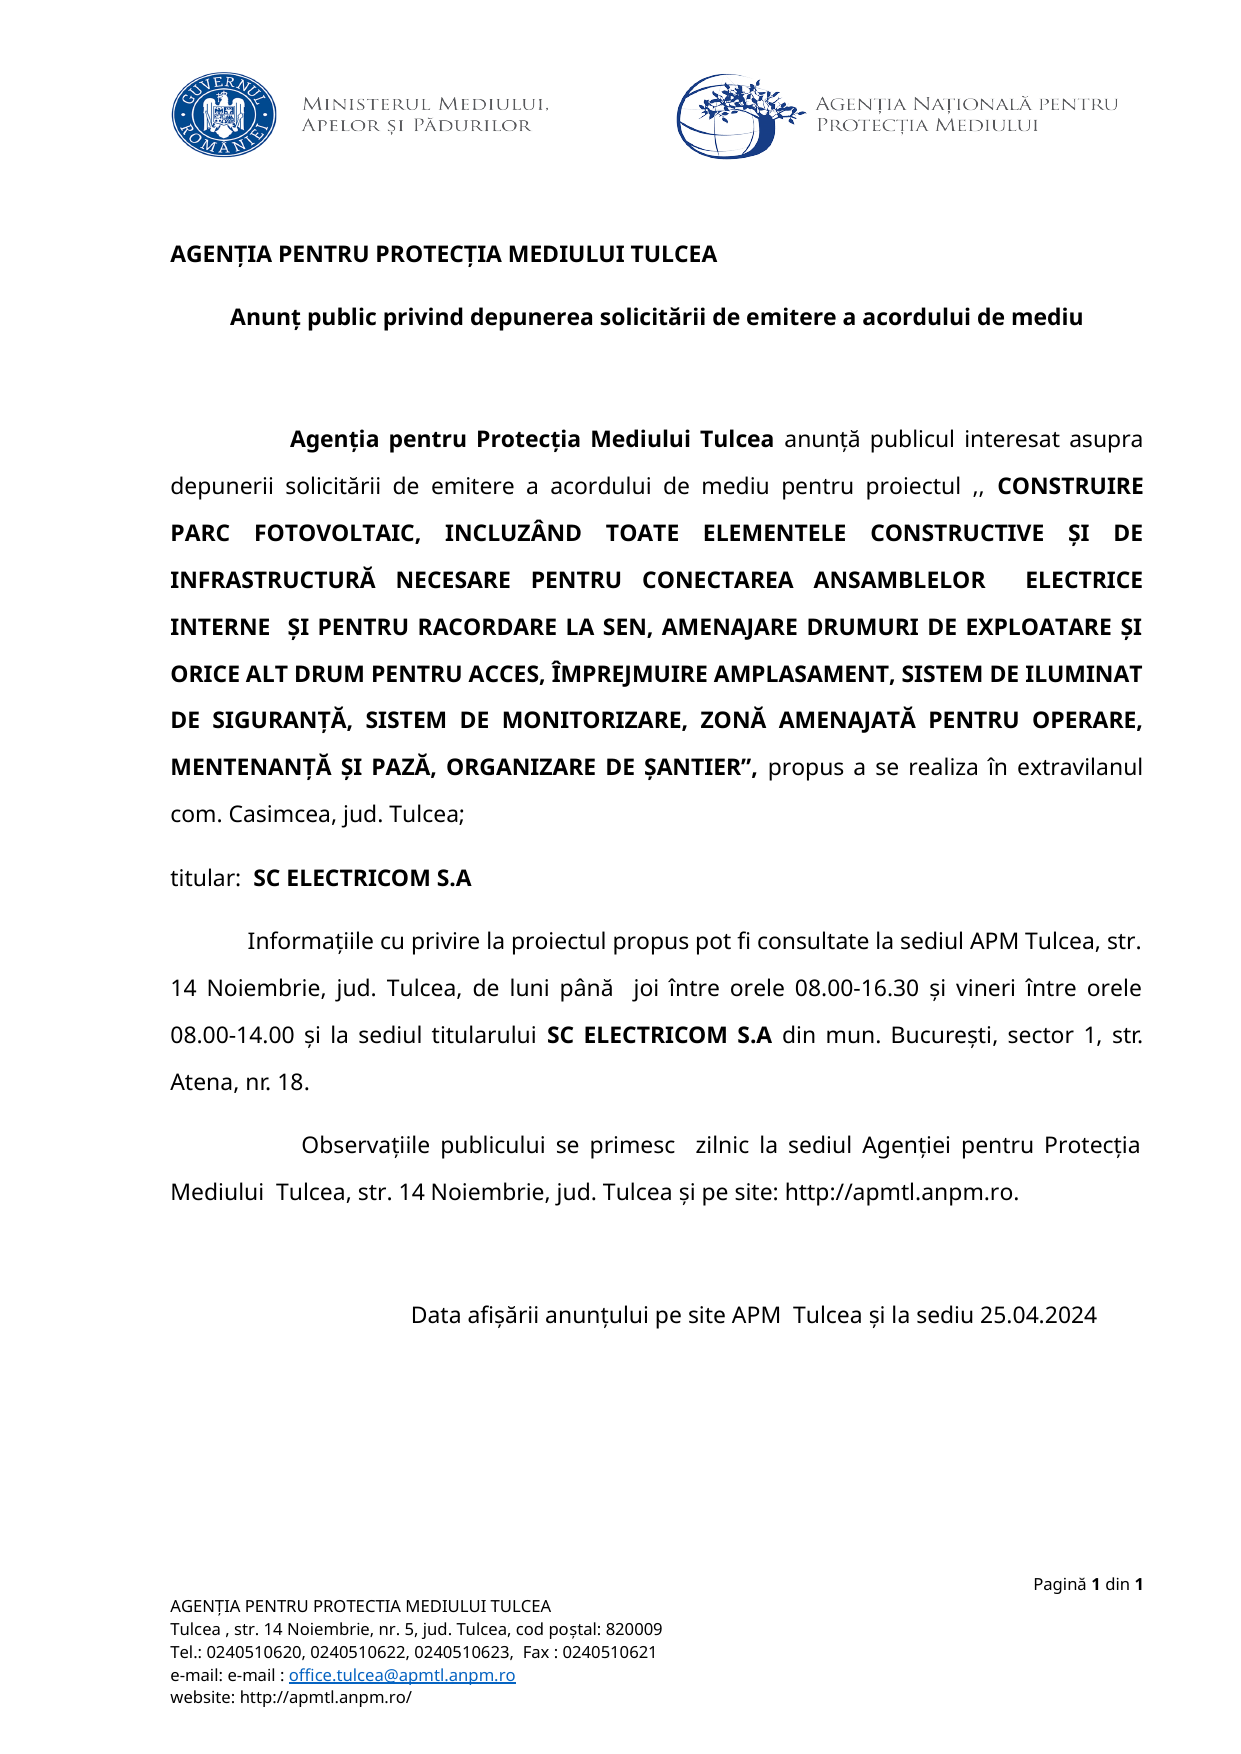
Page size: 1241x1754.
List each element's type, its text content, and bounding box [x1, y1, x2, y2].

text Agenţia pentru Protecţia Mediului Tulcea anunţă publicul interesat asupra depunerii solicitării de emitere a acordului de mediu pentru proiectul ,, CONSTRUIRE PARC FOTOVOLTAIC, INCLUZÂND TOATE ELEMENTELE CONSTRUCTIVE ȘI DE INFRASTRUCTURĂ NECESARE PENTRU CONECTAREA ANSAMBLELOR ELECTRICE INTERNE ȘI PENTRU RACORDARE LA SEN, AMENAJARE DRUMURI DE EXPLOATARE ȘI ORICE ALT DRUM PENTRU ACCES, ÎMPREJMUIRE AMPLASAMENT, SISTEM DE ILUMINAT DE SIGURANȚĂ, SISTEM DE MONITORIZARE, ZONĂ AMENAJATĂ PENTRU OPERARE, MENTENANȚĂ ȘI PAZĂ, ORGANIZARE DE ȘANTIER”, propus a se realiza în extravilanul com. Casimcea, jud. Tulcea; [170, 423, 1144, 829]
text AGENŢIA PENTRU PROTECŢIA MEDIULUI TULCEA [170, 87, 1144, 269]
text Observaţiile publicului se primesc zilnic la sediul Agenţiei pentru Protecţia Mediului Tulcea, str. 14 Noiembrie, jud. Tulcea și pe site: http://apmtl.anpm.ro. [170, 1129, 1144, 1208]
text Informaţiile cu privire la proiectul propus pot fi consultate la sediul APM Tulcea, str. 14 Noiembrie, jud. Tulcea, de luni până joi între orele 08.00-16.30 şi vineri între orele 08.00-14.00 şi la sediul titularului SC ELECTRICOM S.A din mun. București, sector 1, str. Atena, nr. 18. [170, 925, 1144, 1097]
text Data afişării anunţului pe site APM Tulcea şi la sediu 25.04.2024 [170, 1298, 1144, 1330]
picture [92, 7, 1197, 222]
text titular: SC ELECTRICOM S.A [170, 862, 1144, 893]
text Anunţ public privind depunerea solicitării de emitere a acordului de mediu [170, 301, 1144, 332]
